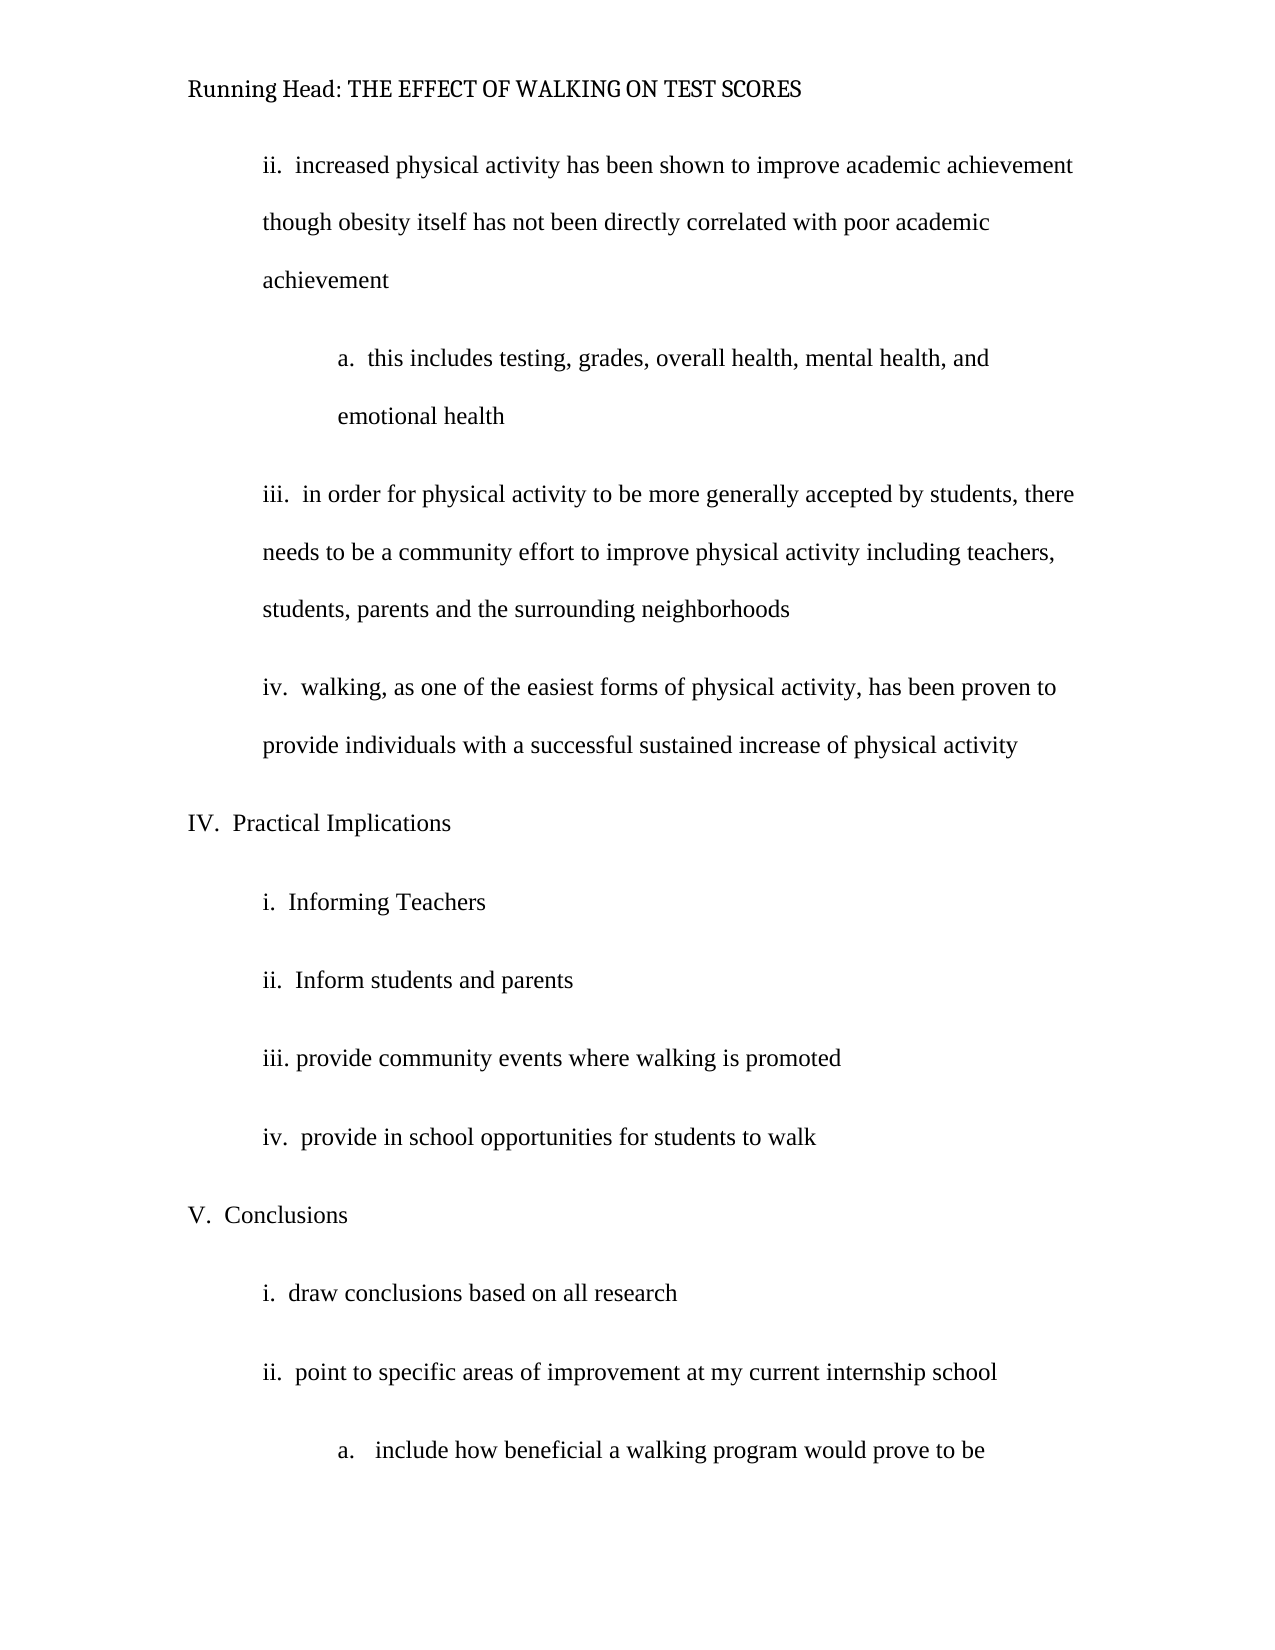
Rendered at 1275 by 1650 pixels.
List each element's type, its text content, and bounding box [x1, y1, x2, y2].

text V. Conclusions [187, 1200, 1087, 1229]
list include how beneficial a walking program would prove to be [337, 1435, 1087, 1464]
text i. draw conclusions based on all research [187, 1278, 1087, 1307]
text ii. Inform students and parents [187, 965, 1087, 994]
text iv. walking, as one of the easiest forms of physical activity, has been proven to provide individuals with a successful sustained increase of physical activity [262, 672, 1087, 759]
text iii. provide community events where walking is promoted [187, 1043, 1087, 1072]
text i. Informing Teachers [187, 887, 1087, 915]
text ii. point to specific areas of improvement at my current internship school [187, 1357, 1087, 1385]
text IV. Practical Implications [187, 808, 1087, 837]
text a. this includes testing, grades, overall health, mental health, and emotional health [337, 343, 1087, 429]
text ii. increased physical activity has been shown to improve academic achievement though obesity itself has not been directly correlated with poor academic achievement [262, 150, 1087, 294]
text iv. provide in school opportunities for students to walk [187, 1122, 1087, 1150]
text iii. in order for physical activity to be more generally accepted by students, there needs to be a community effort to improve physical activity including teachers, students, parents and the surrounding neighborhoods [262, 479, 1087, 623]
